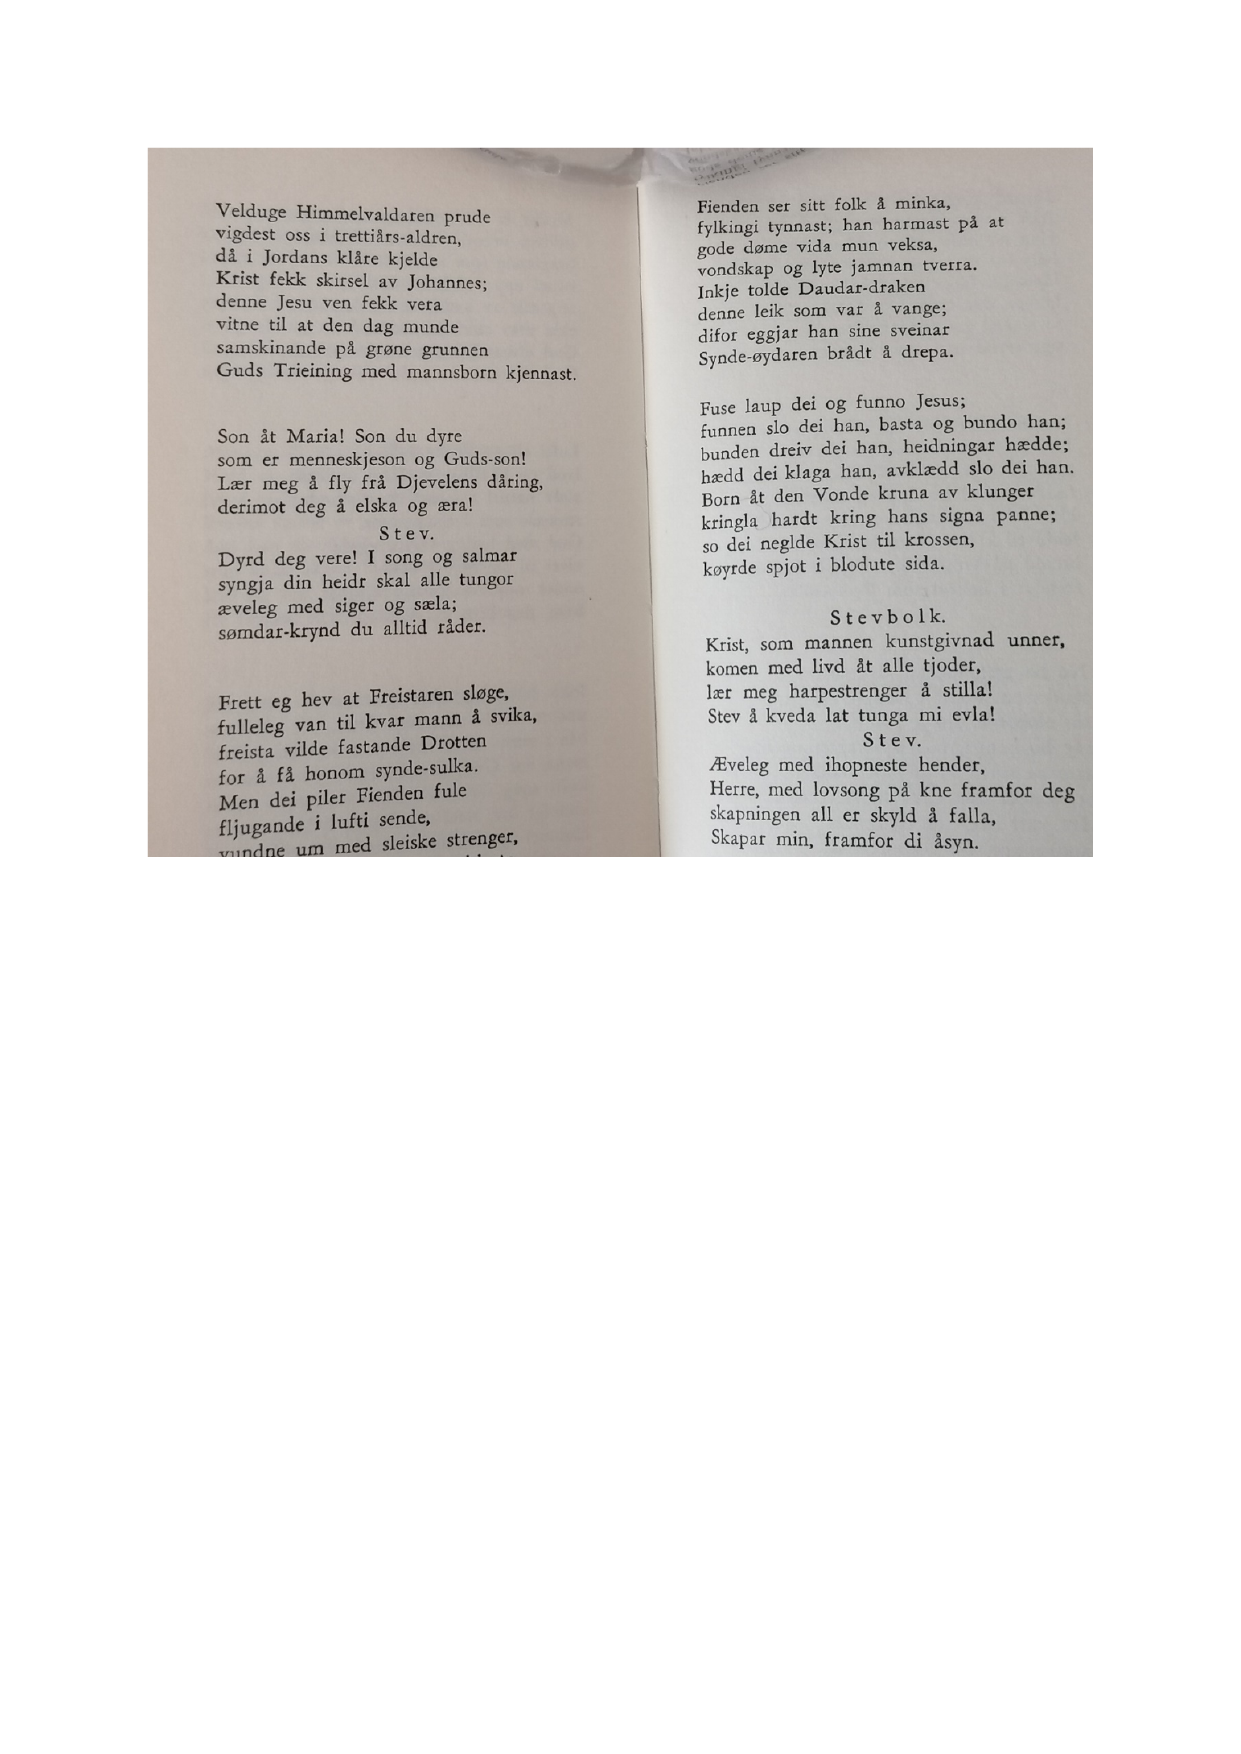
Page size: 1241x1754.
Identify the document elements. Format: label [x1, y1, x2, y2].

picture [149, 148, 1092, 857]
